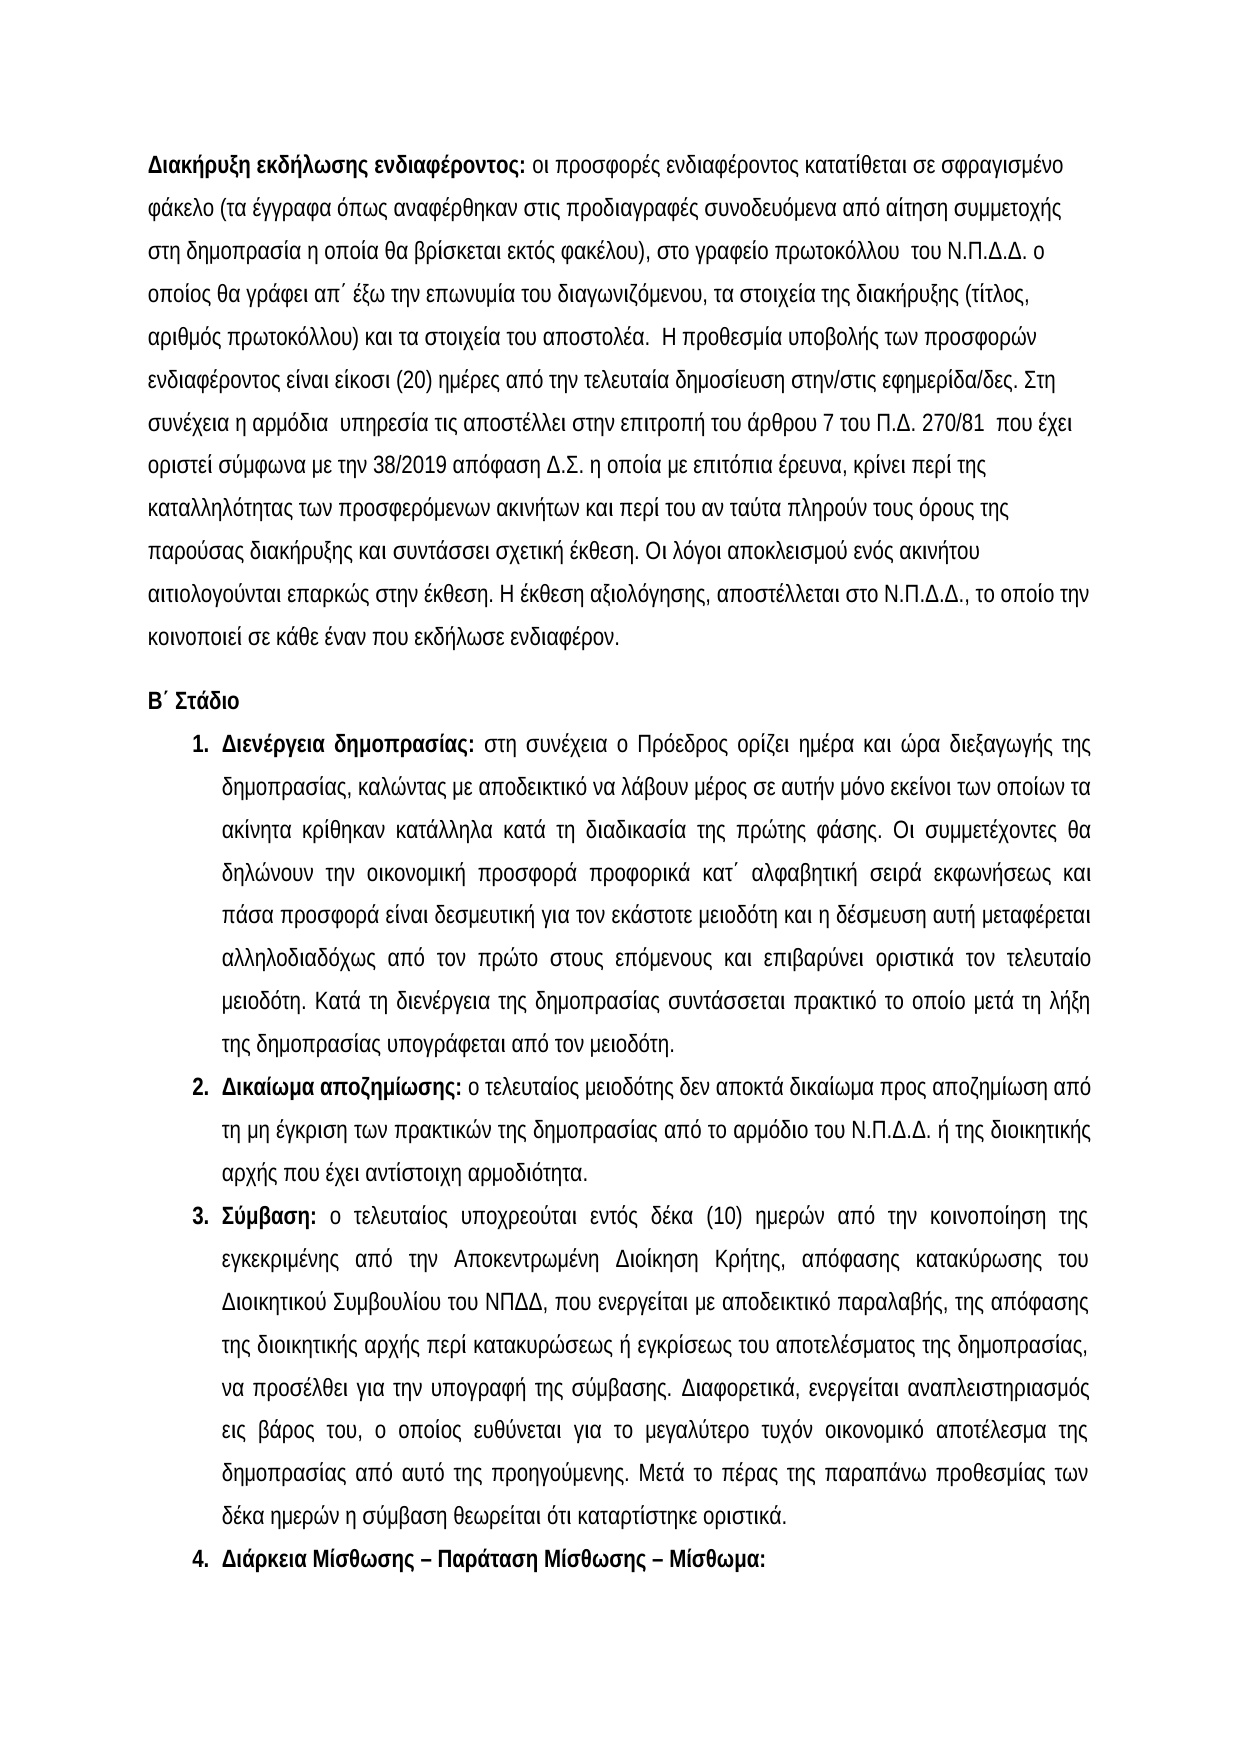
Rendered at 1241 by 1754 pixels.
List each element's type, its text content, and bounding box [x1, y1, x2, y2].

list Διάρκεια Μίσθωσης – Παράταση Μίσθωσης – Μίσθωμα: [192, 1544, 1093, 1573]
list Β΄ Στάδιο [148, 686, 1093, 714]
list Σύμβαση: ο τελευταίος υποχρεούται εντός δέκα (10) ημερών από την κοινοποίηση της εγκεκριμένης από την Αποκεντρωμένη Διοίκηση Κρήτης, απόφασης κατακύρωσης του Διοικητικού Συμβουλίου του ΝΠΔΔ, που ενεργείται με αποδεικτικό παραλαβής, της απόφασης της διοικητικής αρχής περί κατακυρώσεως ή εγκρίσεως του αποτελέσματος της δημοπρασίας, να προσέλθει για την υπογραφή της σύμβασης. Διαφορετικά, ενεργείται αναπλειστηριασμός εις βάρος του, ο οποίος ευθύνεται για το μεγαλύτερο τυχόν οικονομικό αποτέλεσμα της δημοπρασίας από αυτό της προηγούμενης. Μετά το πέρας της παραπάνω προθεσμίας των δέκα ημερών η σύμβαση θεωρείται ότι καταρτίστηκε οριστικά. [192, 1201, 1090, 1530]
list Δικαίωμα αποζημίωσης: ο τελευταίος μειοδότης δεν αποκτά δικαίωμα προς αποζημίωση από τη μη έγκριση των πρακτικών της δημοπρασίας από το αρμόδιο του Ν.Π.Δ.Δ. ή της διοικητικής αρχής που έχει αντίστοιχη αρμοδιότητα. [192, 1072, 1093, 1187]
list Διενέργεια δημοπρασίας: στη συνέχεια ο Πρόεδρος ορίζει ημέρα και ώρα διεξαγωγής της δημοπρασίας, καλώντας με αποδεικτικό να λάβουν μέρος σε αυτήν μόνο εκείνοι των οποίων τα ακίνητα κρίθηκαν κατάλληλα κατά τη διαδικασία της πρώτης φάσης. Οι συμμετέχοντες θα δηλώνουν την οικονομική προσφορά προφορικά κατ΄ αλφαβητική σειρά εκφωνήσεως και πάσα προσφορά είναι δεσμευτική για τον εκάστοτε μειοδότη και η δέσμευση αυτή μεταφέρεται αλληλοδιαδόχως από τον πρώτο στους επόμενους και επιβαρύνει οριστικά τον τελευταίο μειοδότη. Κατά τη διενέργεια της δημοπρασίας συντάσσεται πρακτικό το οποίο μετά τη λήξη της δημοπρασίας υπογράφεται από τον μειοδότη. [192, 729, 1093, 1058]
text Διακήρυξη εκδήλωσης ενδιαφέροντος: οι προσφορές ενδιαφέροντος κατατίθεται σε σφραγισμένο φάκελο (τα έγγραφα όπως αναφέρθηκαν στις προδιαγραφές συνοδευόμενα από αίτηση συμμετοχής στη δημοπρασία η οποία θα βρίσκεται εκτός φακέλου), στο γραφείο πρωτοκόλλου του Ν.Π.Δ.Δ. ο οποίος θα γράφει απ΄ έξω την επωνυμία του διαγωνιζόμενου, τα στοιχεία της διακήρυξης (τίτλος, αριθμός πρωτοκόλλου) και τα στοιχεία του αποστολέα. Η προθεσμία υποβολής των προσφορών ενδιαφέροντος είναι είκοσι (20) ημέρες από την τελευταία δημοσίευση στην/στις εφημερίδα/δες. Στη συνέχεια η αρμόδια υπηρεσία τις αποστέλλει στην επιτροπή του άρθρου 7 του Π.Δ. 270/81 που έχει οριστεί σύμφωνα με την 38/2019 απόφαση Δ.Σ. η οποία με επιτόπια έρευνα, κρίνει περί της καταλληλότητας των προσφερόμενων ακινήτων και περί του αν ταύτα πληρούν τους όρους της παρούσας διακήρυξης και συντάσσει σχετική έκθεση. Οι λόγοι αποκλεισμού ενός ακινήτου αιτιολογούνται επαρκώς στην έκθεση. Η έκθεση αξιολόγησης, αποστέλλεται στο Ν.Π.Δ.Δ., το οποίο την κοινοποιεί σε κάθε έναν που εκδήλωσε ενδιαφέρον. [148, 150, 1093, 651]
